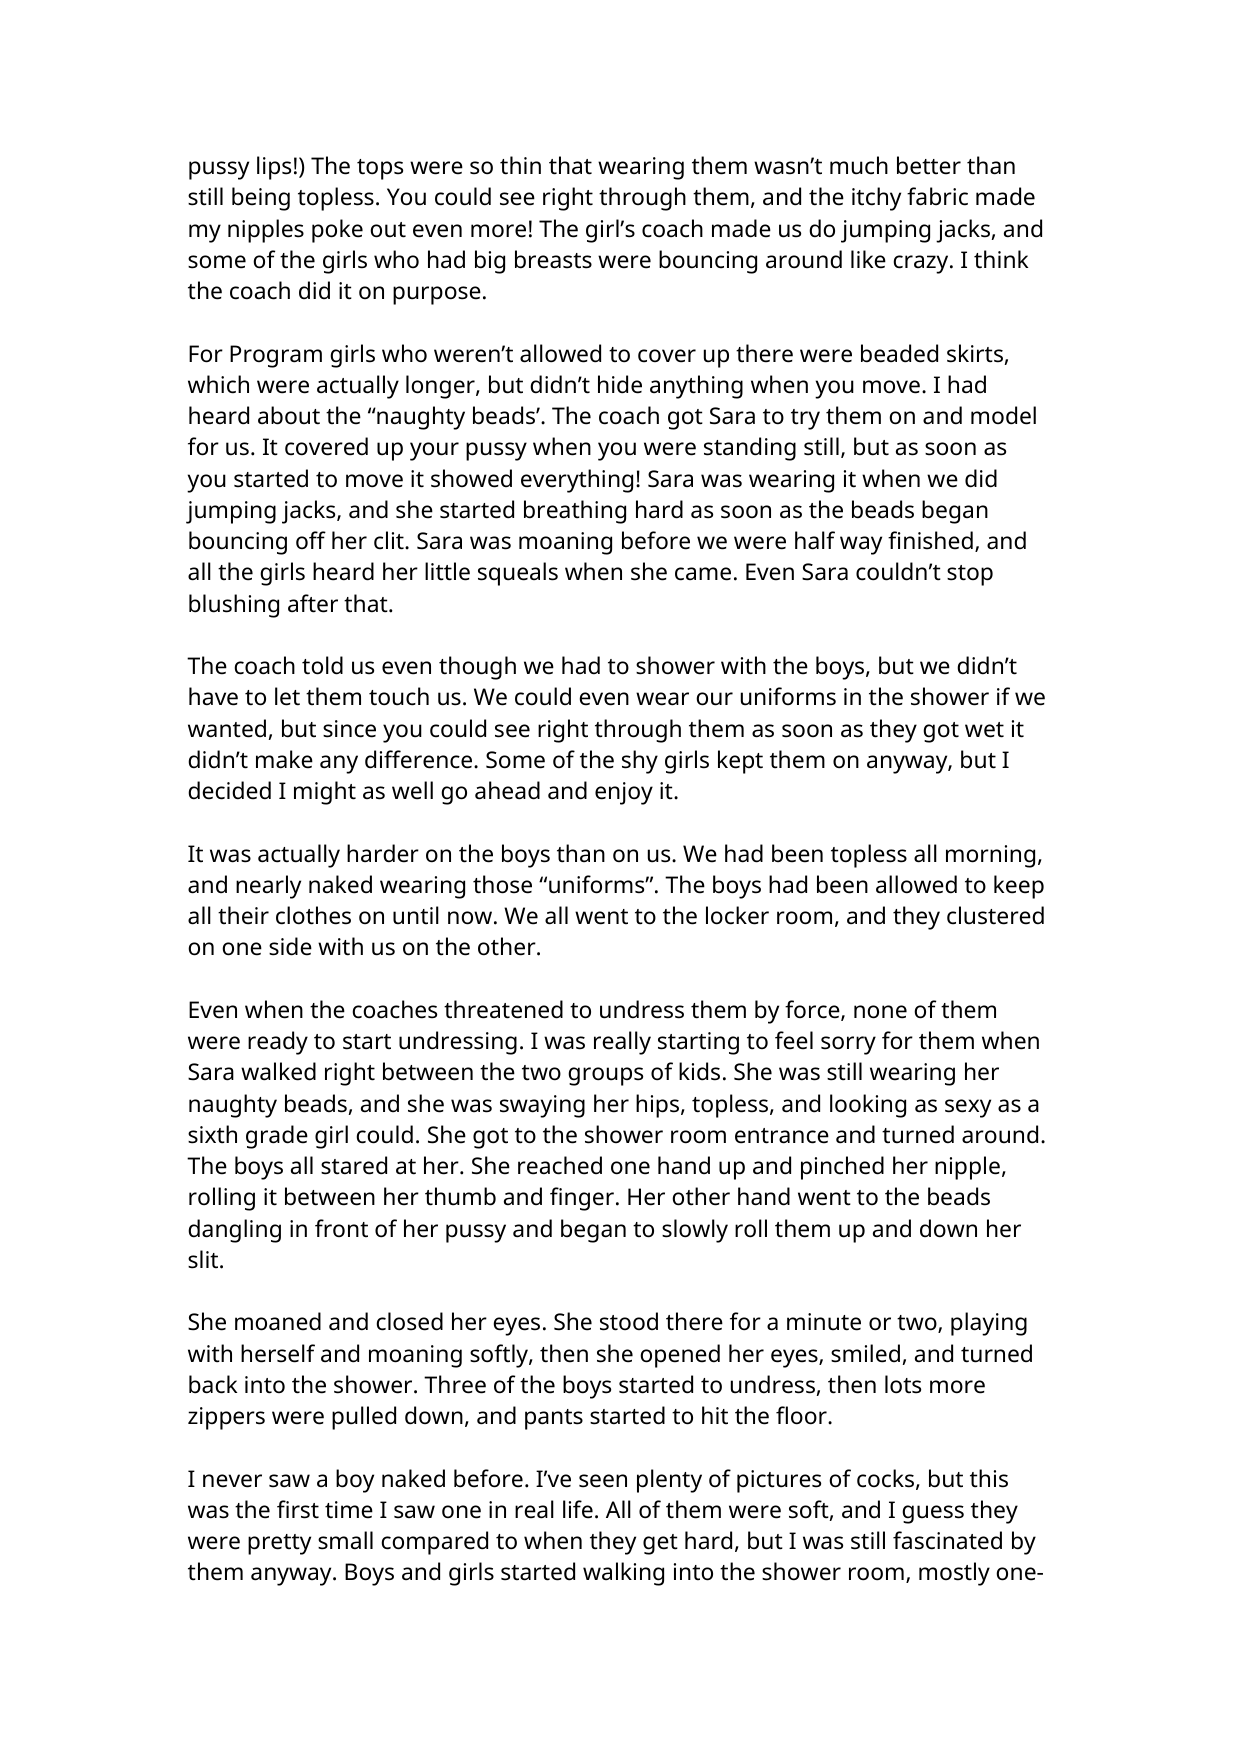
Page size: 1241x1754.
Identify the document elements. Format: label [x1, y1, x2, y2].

text [187, 150, 1053, 1587]
